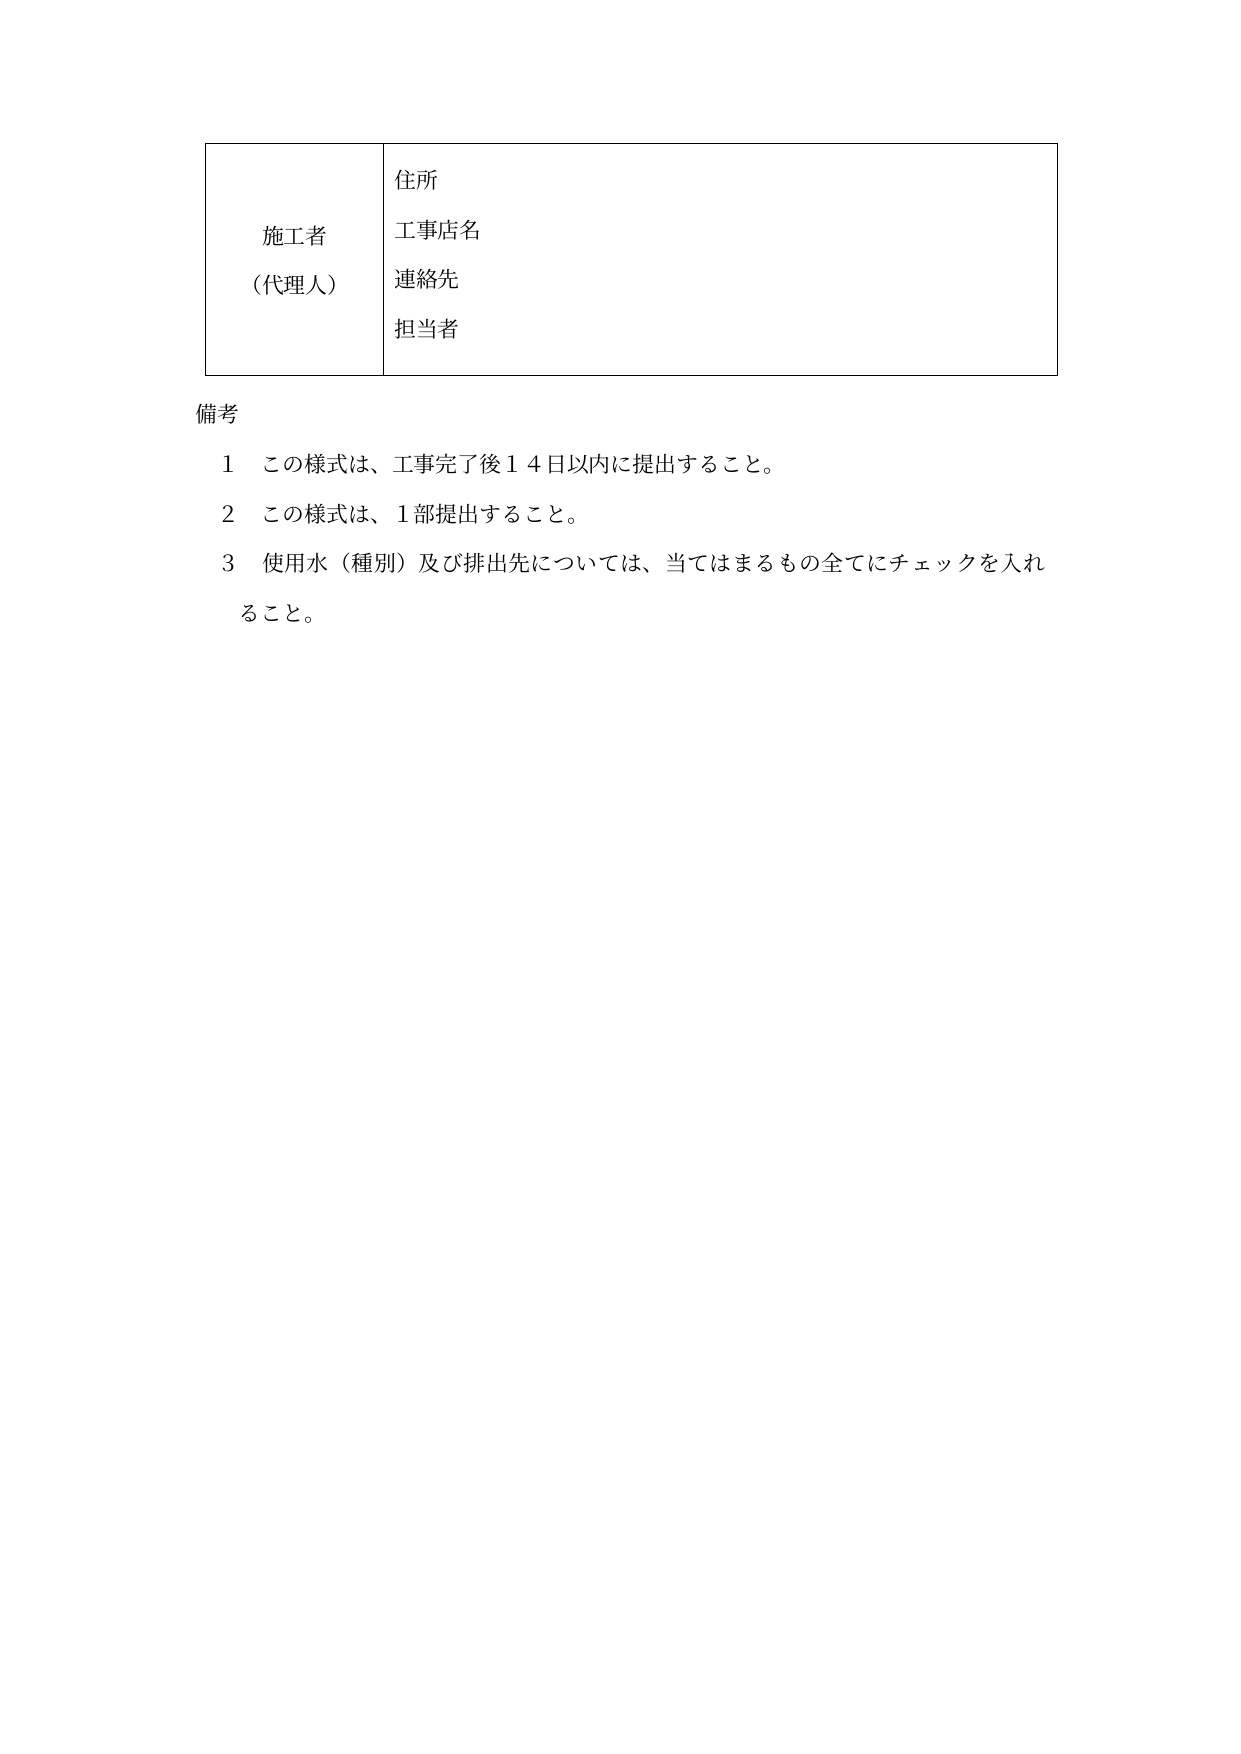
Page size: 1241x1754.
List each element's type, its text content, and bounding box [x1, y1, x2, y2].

table_cell 住所 工事店名 連絡先 担当者 [384, 144, 1057, 375]
text ２ この様式は、１部提出すること。 [195, 488, 1045, 537]
text １ この様式は、工事完了後１４日以内に提出すること。 [195, 438, 1045, 488]
text ３ 使用水（種別）及び排出先については、当てはまるもの全てにチェックを入れること。 [195, 537, 1045, 637]
text 備考 [195, 389, 1045, 438]
table_cell 施工者 （代理人） [206, 144, 383, 375]
